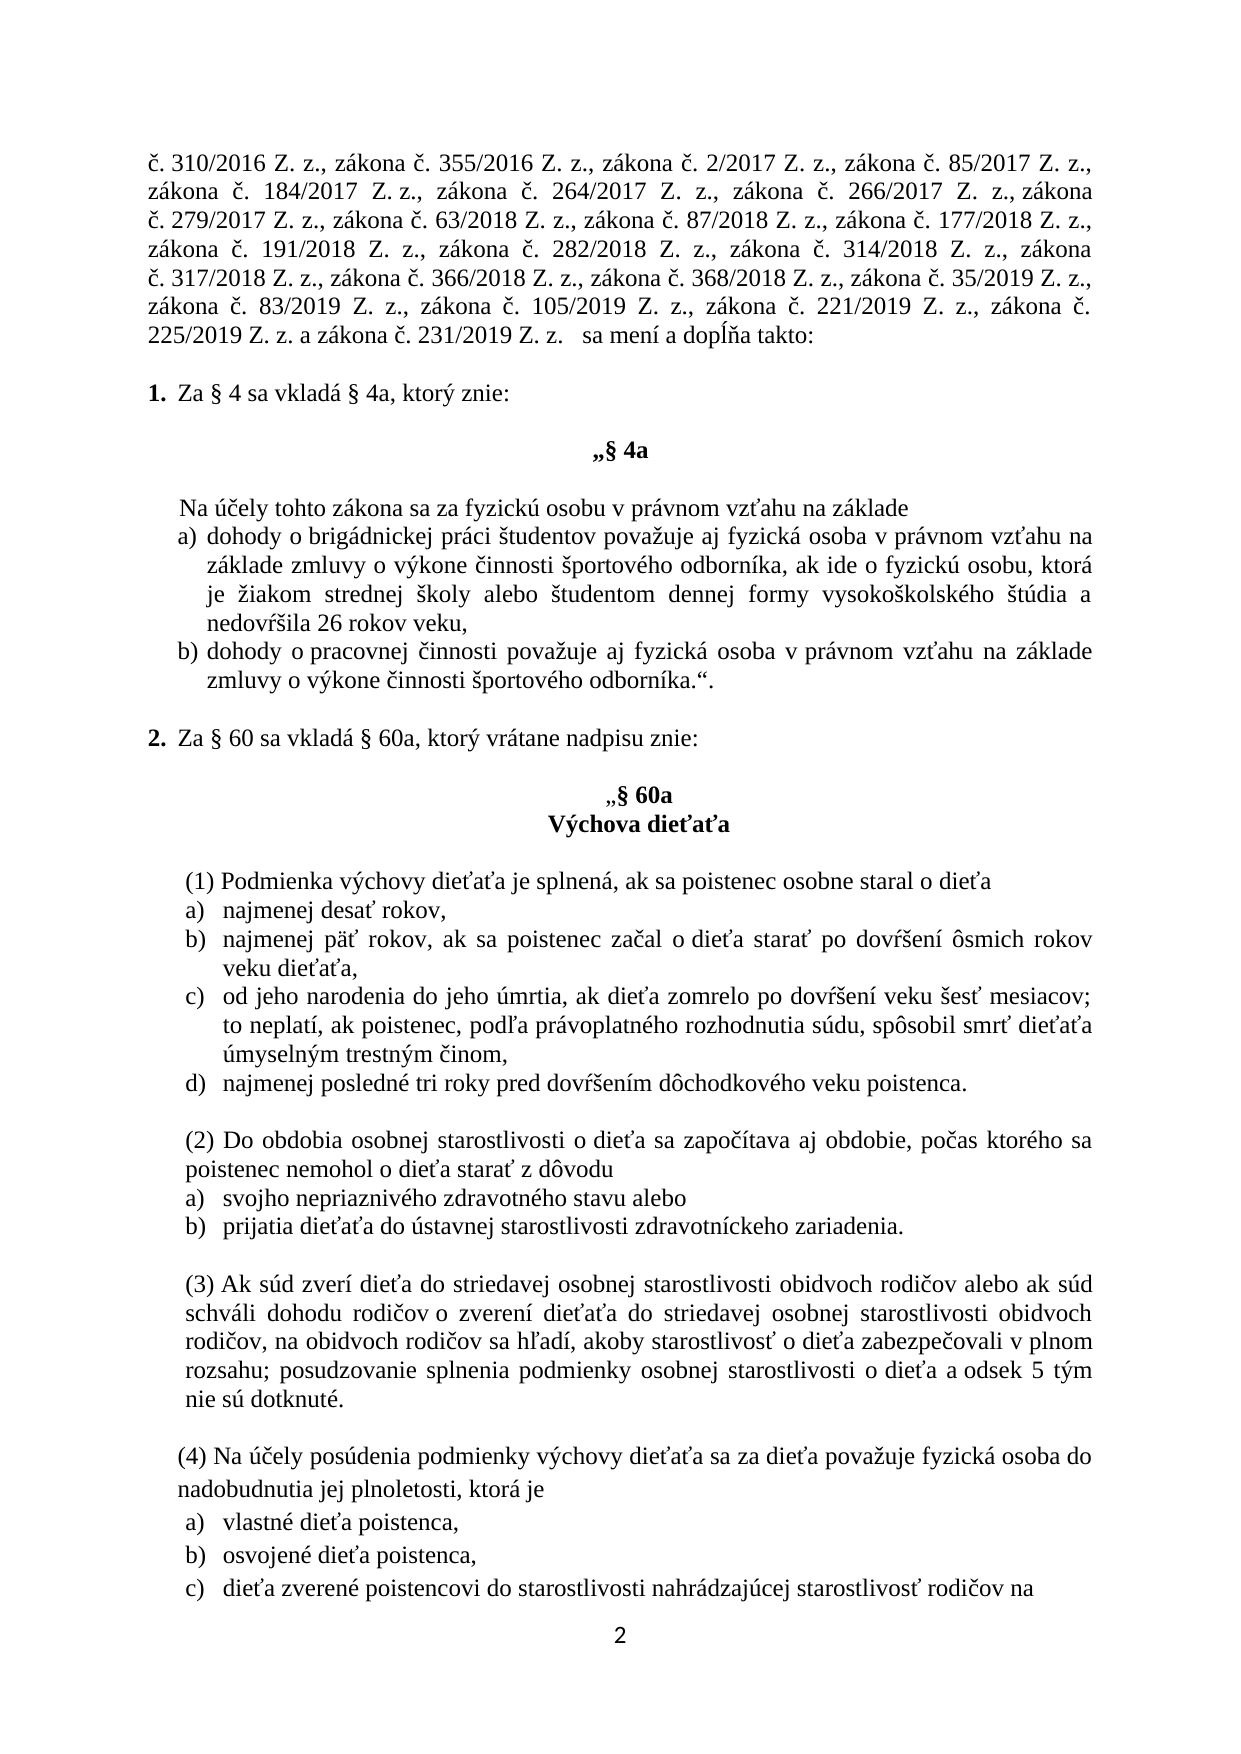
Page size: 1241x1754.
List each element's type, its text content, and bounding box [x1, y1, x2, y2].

list svojho nepriaznivého zdravotného stavu alebo [185, 1183, 1093, 1211]
list osvojené dieťa poistenca, [185, 1540, 1093, 1569]
list dohody o brigádnickej práci študentov považuje aj fyzická osoba v právnom vzťahu na základe zmluvy o výkone činnosti športového odborníka, ak ide o fyzickú osobu, ktorá je žiakom strednej školy alebo študentom dennej formy vysokoškolského štúdia a nedovŕšila 26 rokov veku, [177, 521, 1093, 636]
text Na účely tohto zákona sa za fyzickú osobu v právnom vzťahu na základe [148, 493, 1093, 521]
text (4) Na účely posúdenia podmienky výchovy dieťaťa sa za dieťa považuje fyzická osoba do nadobudnutia jej plnoletosti, ktorá je [177, 1441, 1093, 1503]
list Za § 60 sa vkladá § 60a, ktorý vrátane nadpisu znie: [148, 723, 1093, 751]
list najmenej desať rokov, [185, 895, 1093, 924]
text (1) Podmienka výchovy dieťaťa je splnená, ak sa poistenec osobne staral o dieťa [185, 866, 1093, 895]
list najmenej posledné tri roky pred dovŕšením dôchodkového veku poistenca. [185, 1068, 1093, 1096]
list od jeho narodenia do jeho úmrtia, ak dieťa zomrelo po dovŕšení veku šesť mesiacov; to neplatí, ak poistenec, podľa právoplatného rozhodnutia súdu, spôsobil smrť dieťaťa úmyselným trestným činom, [185, 981, 1093, 1068]
list vlastné dieťa poistenca, [185, 1507, 1093, 1536]
list najmenej päť rokov, ak sa poistenec začal o dieťa starať po dovŕšení ôsmich rokov veku dieťaťa, [185, 924, 1093, 981]
text „§ 60a [185, 780, 1093, 809]
list Za § 4 sa vkladá § 4a, ktorý znie: [148, 378, 1093, 406]
text (2) Do obdobia osobnej starostlivosti o dieťa sa započítava aj obdobie, počas ktorého sa poistenec nemohol o dieťa starať z dôvodu [185, 1125, 1093, 1183]
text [148, 148, 1093, 349]
list prijatia dieťaťa do ústavnej starostlivosti zdravotníckeho zariadenia. [185, 1211, 1093, 1240]
text (3) Ak súd zverí dieťa do striedavej osobnej starostlivosti obidvoch rodičov alebo ak súd schváli dohodu rodičov o zverení dieťaťa do striedavej osobnej starostlivosti obidvoch rodičov, na obidvoch rodičov sa hľadí, akoby starostlivosť o dieťa zabezpečovali v plnom rozsahu; posudzovanie splnenia podmienky osobnej starostlivosti o dieťa a odsek 5 tým nie sú dotknuté. [185, 1269, 1093, 1413]
text „§ 4a [148, 435, 1093, 464]
list dohody o pracovnej činnosti považuje aj fyzická osoba v právnom vzťahu na základe zmluvy o výkone činnosti športového odborníka.“. [177, 636, 1093, 694]
text Výchova dieťaťa [185, 809, 1093, 838]
list dieťa zverené poistencovi do starostlivosti nahrádzajúcej starostlivosť rodičov na [185, 1573, 1093, 1602]
